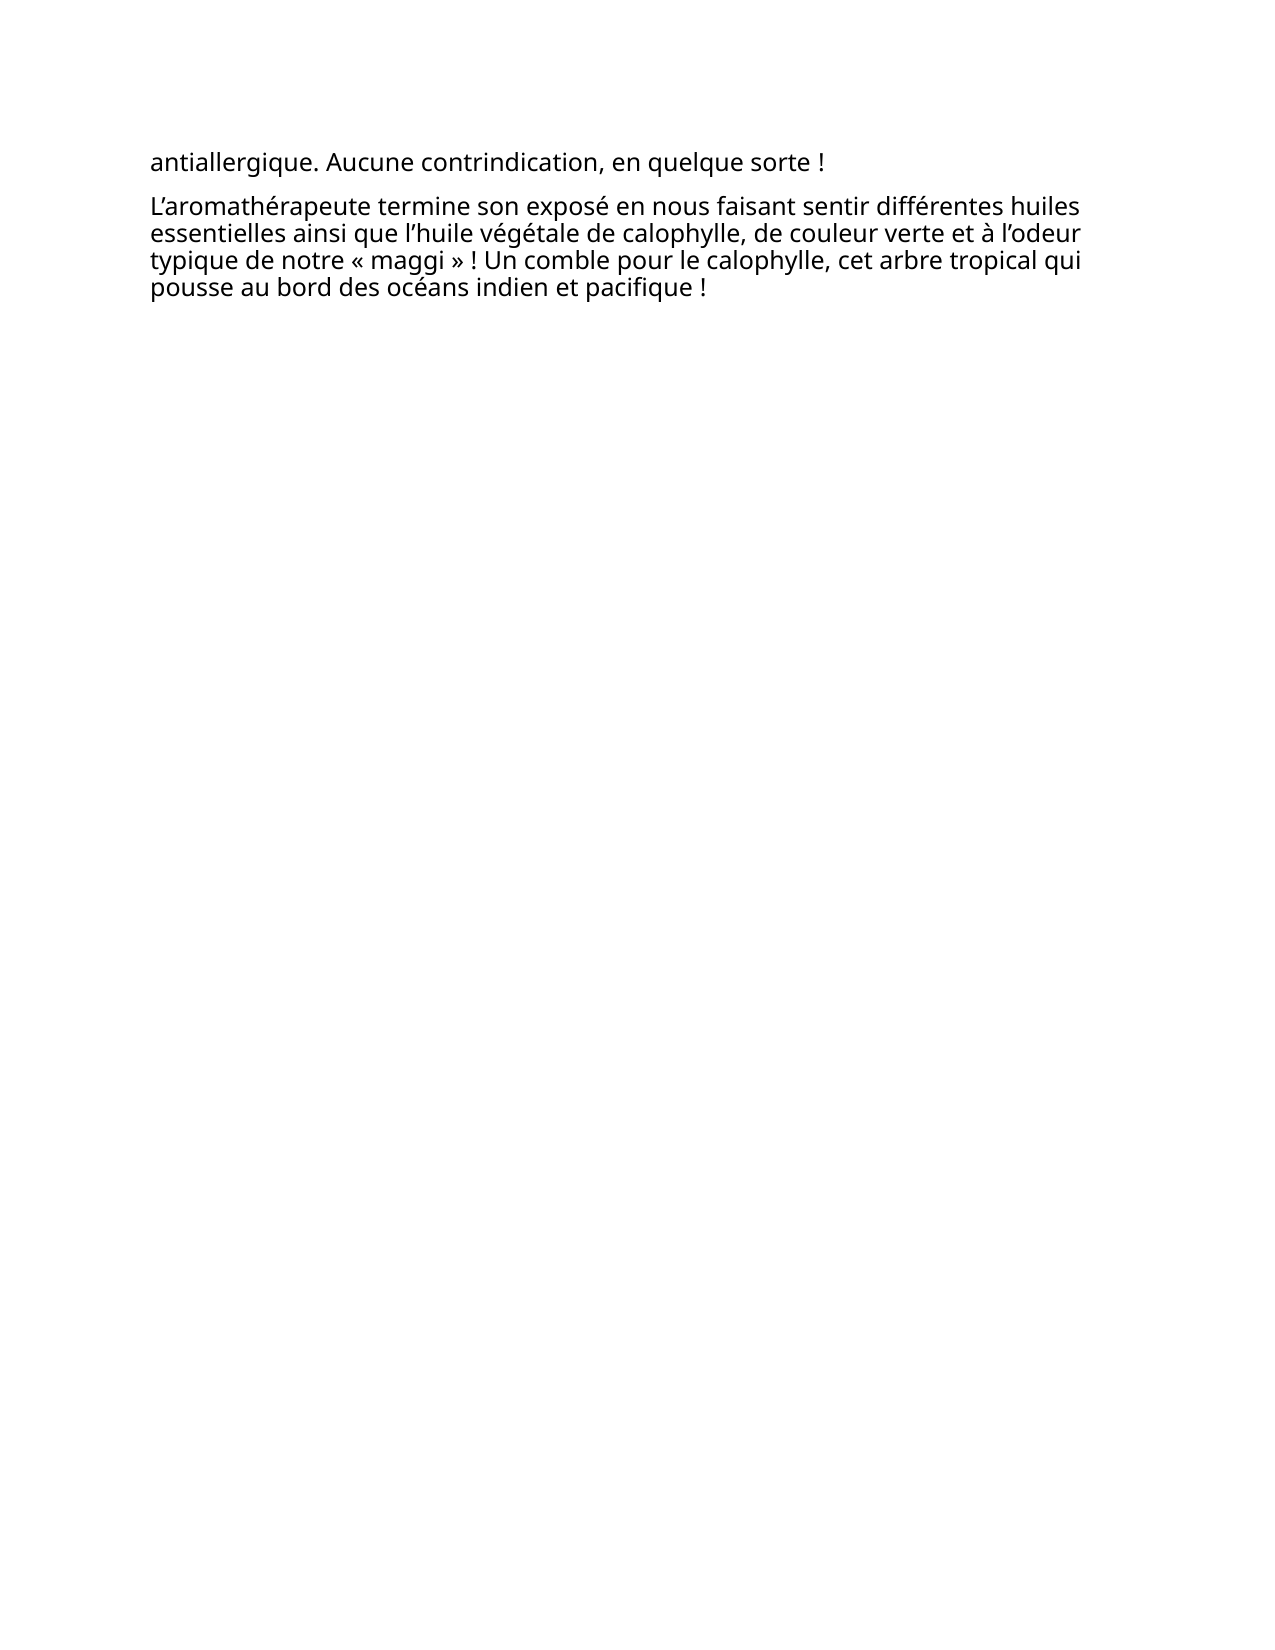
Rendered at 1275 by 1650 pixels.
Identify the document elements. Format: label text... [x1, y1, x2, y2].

text L’aromathérapeute termine son exposé en nous faisant sentir différentes huiles essentielles ainsi que l’huile végétale de calophylle, de couleur verte et à l’odeur typique de notre « maggi » ! Un comble pour le calophylle, cet arbre tropical qui pousse au bord des océans indien et pacifique ! [150, 194, 1125, 302]
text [150, 150, 1125, 177]
